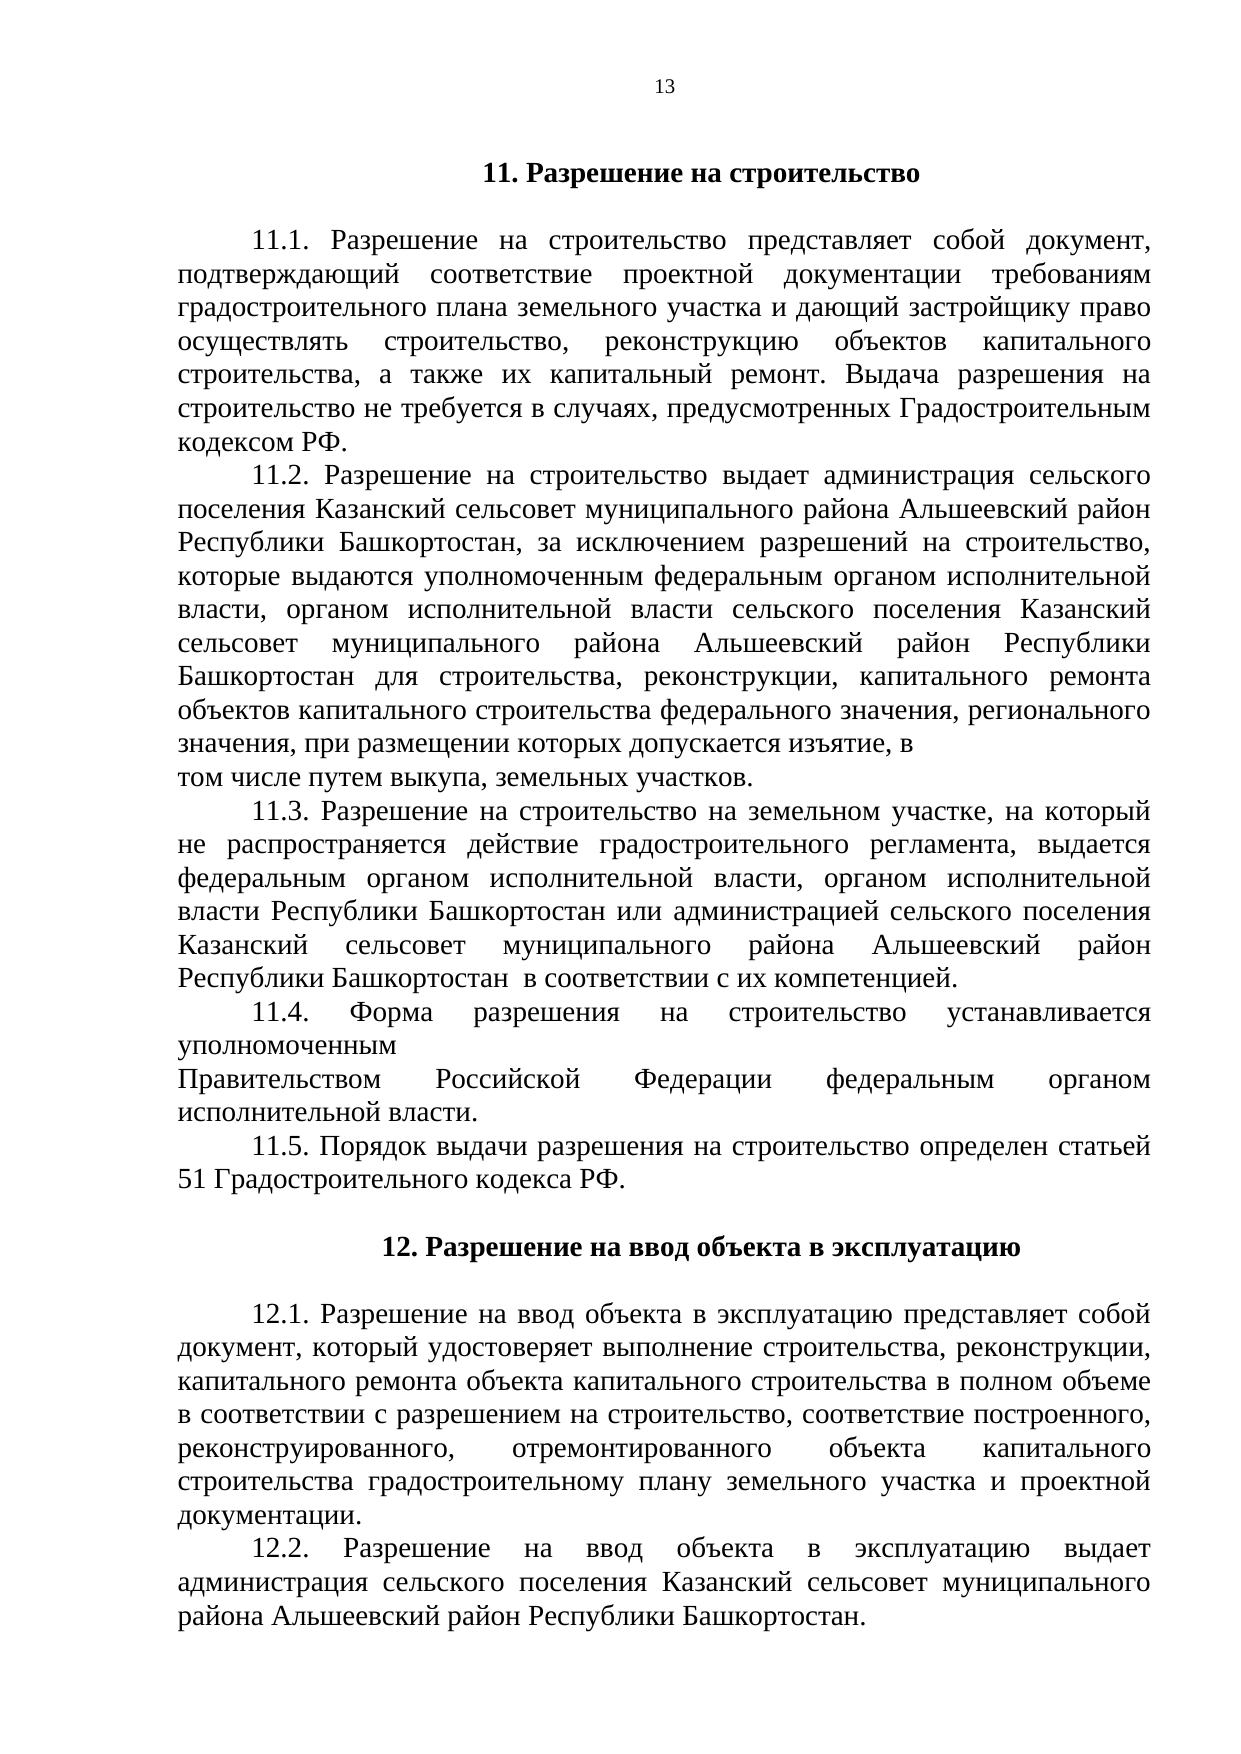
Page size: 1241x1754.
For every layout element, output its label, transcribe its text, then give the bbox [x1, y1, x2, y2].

text 11.5. Порядок выдачи разрешения на строительство определен статьей 51 Градостроительного кодекса РФ. [177, 1128, 1152, 1195]
text 12.1. Разрешение на ввод объекта в эксплуатацию представляет собой документ, который удостоверяет выполнение строительства, реконструкции, капитального ремонта объекта капитального строительства в полном объеме в соответствии с разрешением на строительство, соответствие построенного, реконструированного, отремонтированного объекта капитального строительства градостроительному плану земельного участка и проектной документации. [177, 1296, 1152, 1531]
text том числе путем выкупа, земельных участков. [177, 759, 1152, 793]
text 12. Разрешение на ввод объекта в эксплуатацию [177, 1229, 1152, 1262]
text 11.3. Разрешение на строительство на земельном участке, на который не распространяется действие градостроительного регламента, выдается федеральным органом исполнительной власти, органом исполнительной власти Республики Башкортостан или администрацией сельского поселения Казанский сельсовет муниципального района Альшеевский район Республики Башкортостан в соответствии с их компетенцией. [177, 793, 1152, 994]
text 11.1. Разрешение на строительство представляет собой документ, подтверждающий соответствие проектной документации требованиям градостроительного плана земельного участка и дающий застройщику право осуществлять строительство, реконструкцию объектов капитального строительства, а также их капитальный ремонт. Выдача разрешения на строительство не требуется в случаях, предусмотренных Градостроительным кодексом РФ. [177, 222, 1152, 457]
text Правительством Российской Федерации федеральным органом исполнительной власти. [177, 1061, 1152, 1128]
text 12.2. Разрешение на ввод объекта в эксплуатацию выдает администрация сельского поселения Казанский сельсовет муниципального района Альшеевский район Республики Башкортостан. [177, 1531, 1152, 1631]
text 11. Разрешение на строительство [177, 155, 1152, 189]
text 11.4. Форма разрешения на строительство устанавливается уполномоченным [177, 994, 1152, 1061]
text 11.2. Разрешение на строительство выдает администрация сельского поселения Казанский сельсовет муниципального района Альшеевский район Республики Башкортостан, за исключением разрешений на строительство, которые выдаются уполномоченным федеральным органом исполнительной власти, органом исполнительной власти сельского поселения Казанский сельсовет муниципального района Альшеевский район Республики Башкортостан для строительства, реконструкции, капитального ремонта объектов капитального строительства федерального значения, регионального значения, при размещении которых допускается изъятие, в [177, 457, 1152, 759]
